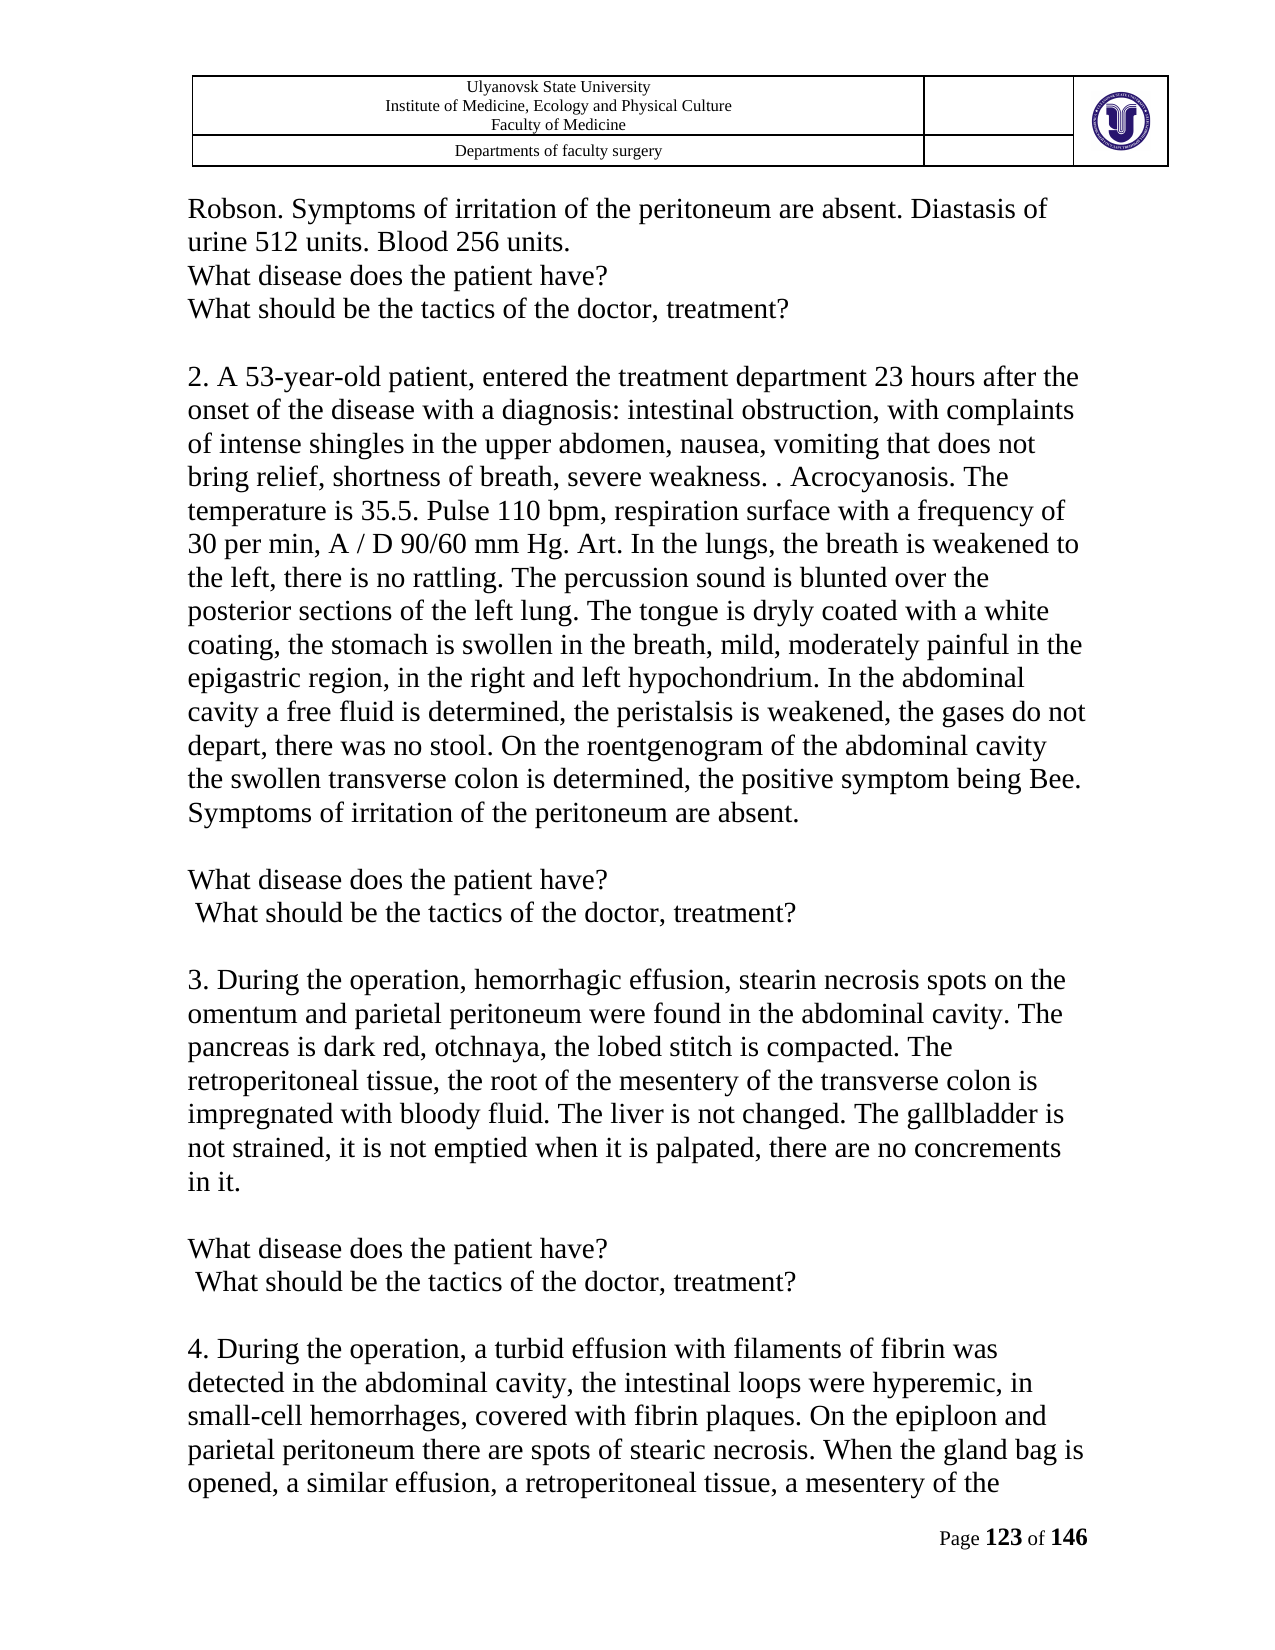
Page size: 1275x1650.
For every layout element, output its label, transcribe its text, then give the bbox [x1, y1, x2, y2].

text 3. During the operation, hemorrhagic effusion, stearin necrosis spots on the omentum and parietal peritoneum were found in the abdominal cavity. The pancreas is dark red, otchnaya, the lobed stitch is compacted. The retroperitoneal tissue, the root of the mesentery of the transverse colon is impregnated with bloody fluid. The liver is not changed. The gallbladder is not strained, it is not emptied when it is palpated, there are no concrements in it. [187, 962, 1087, 1197]
text 2. A 53-year-old patient, entered the treatment department 23 hours after the onset of the disease with a diagnosis: intestinal obstruction, with complaints of intense shingles in the upper abdomen, nausea, vomiting that does not bring relief, shortness of breath, severe weakness. . Acrocyanosis. The temperature is 35.5. Pulse 110 bpm, respiration surface with a frequency of 30 per min, A / D 90/60 mm Hg. Art. In the lungs, the breath is weakened to the left, there is no rattling. The percussion sound is blunted over the posterior sections of the left lung. The tongue is dryly coated with a white coating, the stomach is swollen in the breath, mild, moderately painful in the epigastric region, in the right and left hypochondrium. In the abdominal cavity a free fluid is determined, the peristalsis is weakened, the gases do not depart, there was no stool. On the roentgenogram of the abdominal cavity the swollen transverse colon is determined, the positive symptom being Bee. Symptoms of irritation of the peritoneum are absent. [187, 359, 1087, 828]
text What should be the tactics of the doctor, treatment? [187, 1264, 1087, 1298]
picture [1091, 91, 1151, 151]
text What disease does the patient have? [187, 258, 1087, 292]
text What should be the tactics of the doctor, treatment? [187, 895, 1087, 929]
text What disease does the patient have? [187, 1231, 1087, 1264]
text What should be the tactics of the doctor, treatment? [187, 292, 1087, 325]
text What disease does the patient have? [187, 862, 1087, 895]
